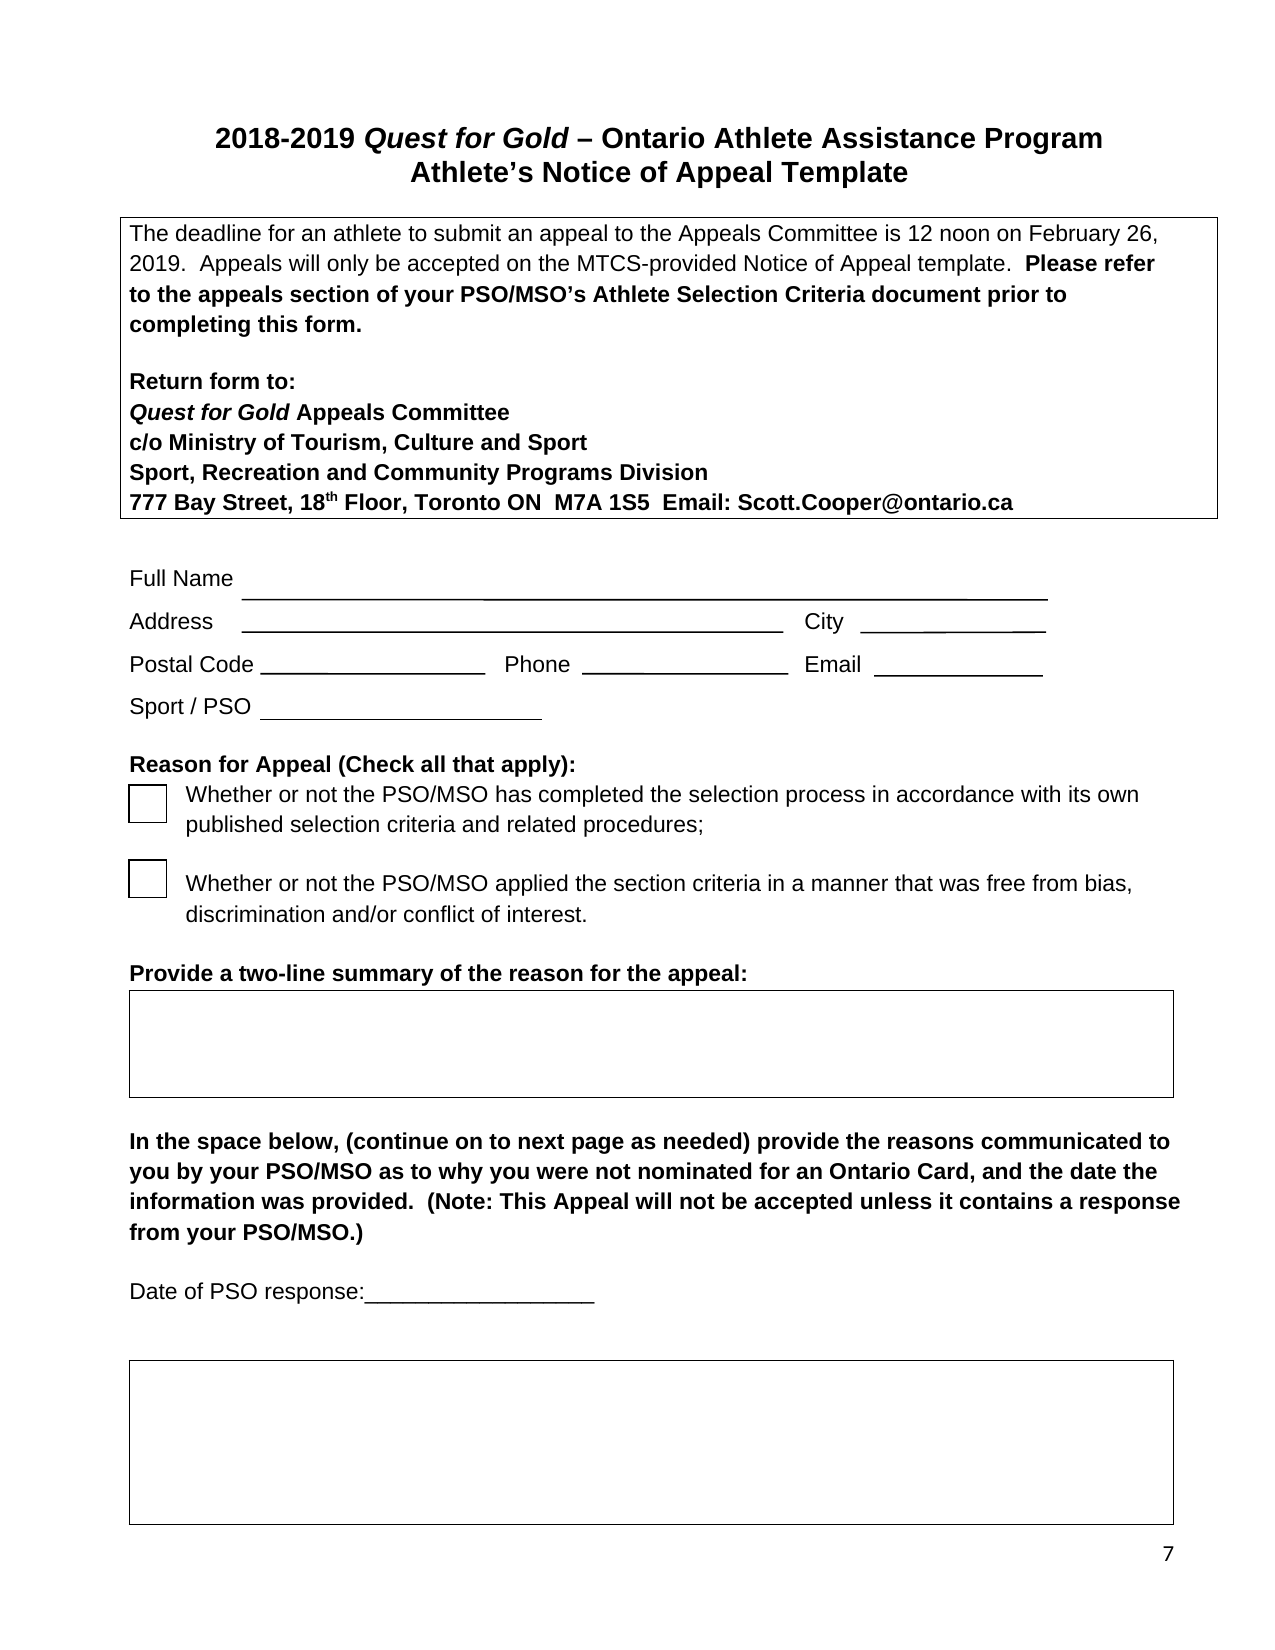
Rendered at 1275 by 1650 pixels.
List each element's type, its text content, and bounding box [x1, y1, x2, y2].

text Reason for Appeal (Check all that apply): [129, 751, 1198, 777]
text 2018-2019 Quest for Gold – Ontario Athlete Assistance Program [204, 122, 1113, 155]
text 777 Bay Street, 18th Floor, Toronto ON M7A 1S5 Email: Scott.Cooper@ontario.ca [121, 486, 1217, 518]
text Whether or not the PSO/MSO has completed the selection process in accordance with its own published selection criteria and related procedures; [185, 781, 1198, 837]
text Full Name [129, 565, 1198, 592]
text Athlete’s Notice of Appeal Template [399, 155, 919, 188]
text c/o Ministry of Tourism, Culture and Sport [121, 426, 1217, 455]
text Sport, Recreation and Community Programs Division [121, 456, 1217, 485]
text In the space below, (continue on to next page as needed) provide the reasons communicated to you by your PSO/MSO as to why you were not nominated for an Ontario Card, and the date the information was provided. (Note: This Appeal will not be accepted unless it contains a response from your PSO/MSO.) [129, 1128, 1198, 1245]
text Postal Code Phone Email [129, 651, 1198, 677]
picture [1162, 1538, 1188, 1562]
table_header [130, 1361, 1173, 1524]
text Address City [129, 608, 1198, 634]
text Date of PSO response:__________________ [129, 1278, 1198, 1304]
text Quest for Gold Appeals Committee [121, 395, 1217, 425]
text The deadline for an athlete to submit an appeal to the Appeals Committee is 12 noon on February 26, 2019. Appeals will only be accepted on the MTCS-provided Notice of Appeal template. Please refer to the appeals section of your PSO/MSO’s Athlete Selection Criteria document prior to completing this form. [121, 218, 1217, 337]
text Return form to: [121, 365, 1217, 395]
table_header [130, 991, 1173, 1097]
text Whether or not the PSO/MSO applied the section criteria in a manner that was free from bias, discrimination and/or conflict of interest. [185, 870, 1198, 927]
text Sport / PSO [129, 693, 1198, 720]
text Provide a two-line summary of the reason for the appeal: [129, 960, 1198, 986]
